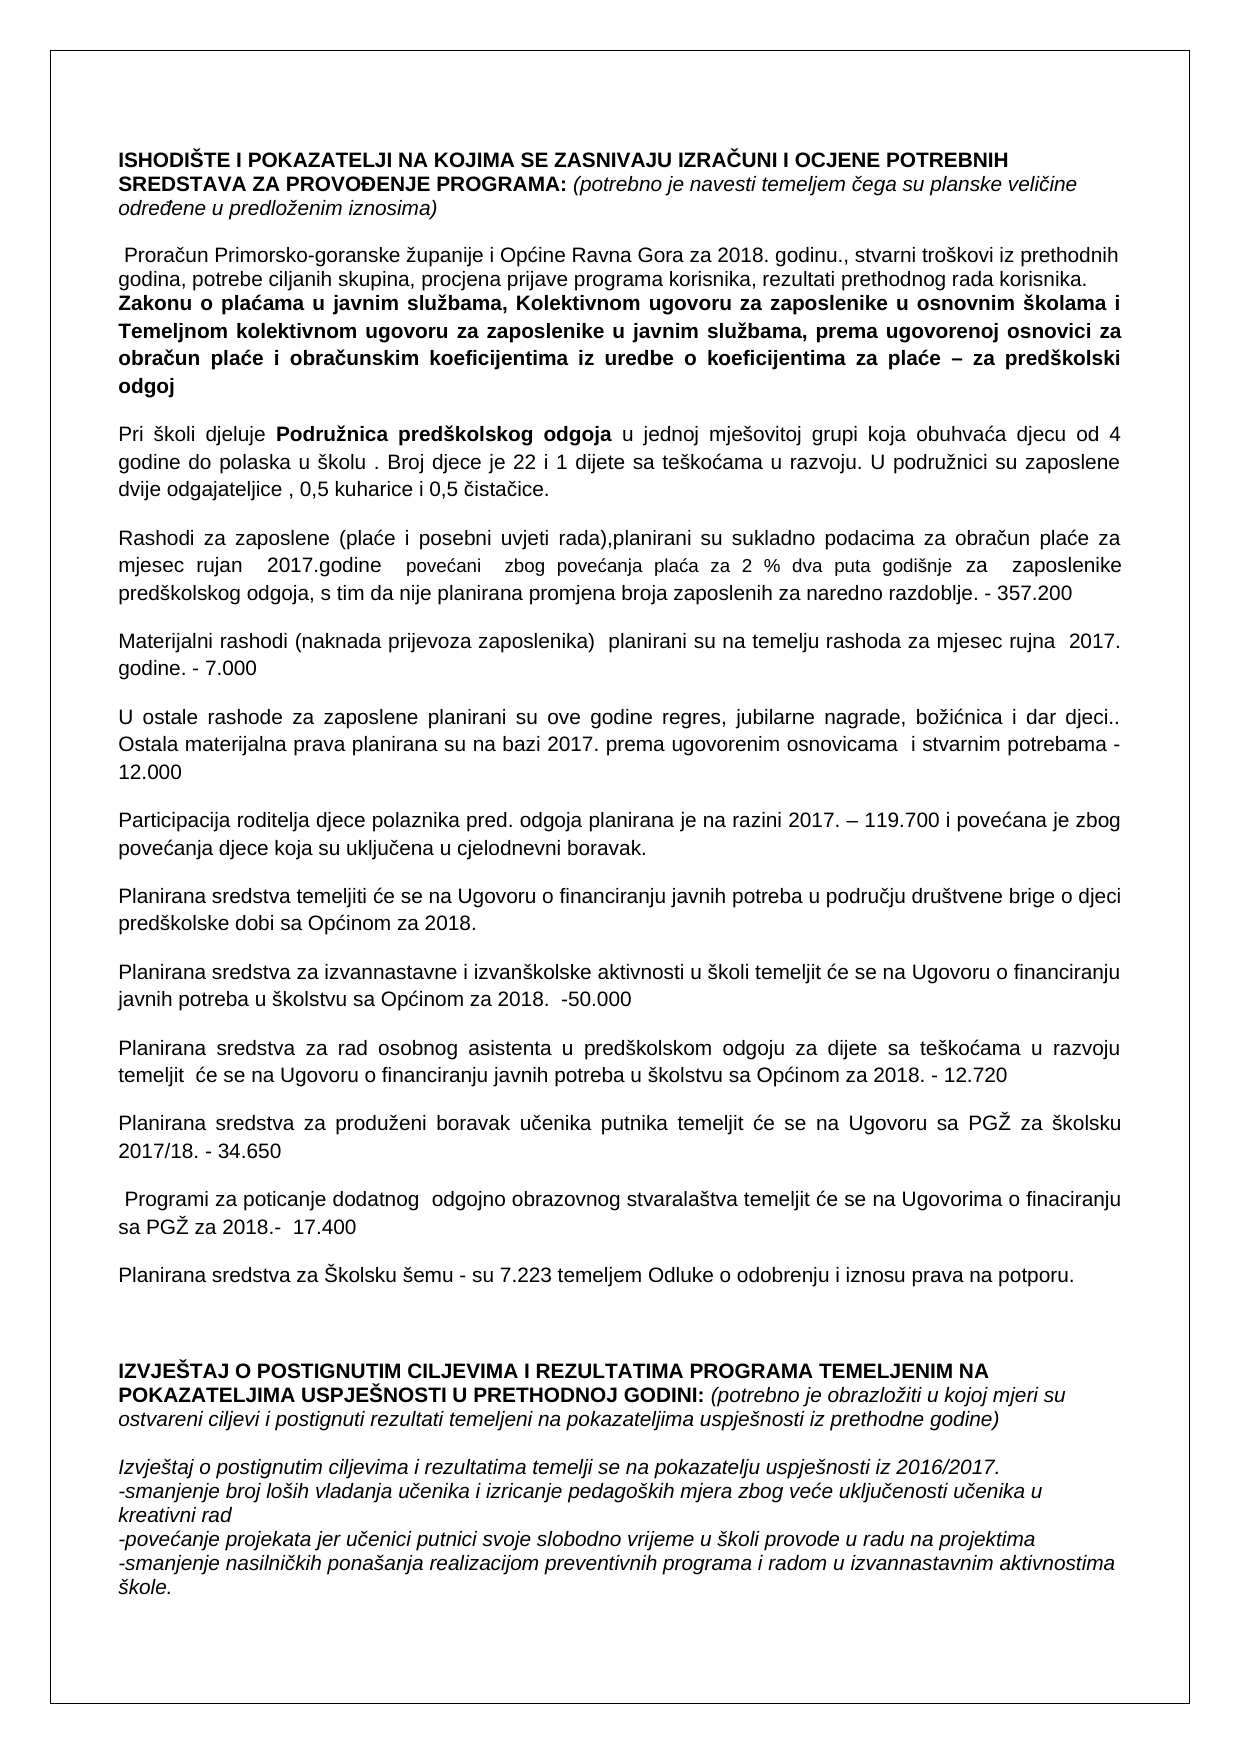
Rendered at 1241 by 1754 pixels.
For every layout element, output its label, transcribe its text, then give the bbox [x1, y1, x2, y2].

text Proračun Primorsko-goranske županije i Općine Ravna Gora za 2018. godinu., stvarni troškovi iz prethodnih godina, potrebe ciljanih skupina, procjena prijave programa korisnika, rezultati prethodnog rada korisnika. [118, 243, 1122, 291]
text Programi za poticanje dodatnog odgojno obrazovnog stvaralaštva temeljit će se na Ugovorima o finaciranju sa PGŽ za 2018.- 17.400 [118, 1187, 1122, 1238]
text Materijalni rashodi (naknada prijevoza zaposlenika) planirani su na temelju rashoda za mjesec rujna 2017. godine. - 7.000 [118, 629, 1122, 680]
text -smanjenje broj loših vladanja učenika i izricanje pedagoških mjera zbog veće uključenosti učenika u kreativni rad [118, 1479, 1122, 1527]
text Participacija roditelja djece polaznika pred. odgoja planirana je na razini 2017. – 119.700 i povećana je zbog povećanja djece koja su uključena u cjelodnevni boravak. [118, 808, 1122, 859]
text Pri školi djeluje Podružnica predškolskog odgoja u jednoj mješovitoj grupi koja obuhvaća djecu od 4 godine do polaska u školu . Broj djece je 22 i 1 dijete sa teškoćama u razvoju. U podružnici su zaposlene dvije odgajateljice , 0,5 kuharice i 0,5 čistačice. [118, 422, 1122, 501]
text Planirana sredstva za produženi boravak učenika putnika temeljit će se na Ugovoru sa PGŽ za školsku 2017/18. - 34.650 [118, 1111, 1122, 1163]
text IZVJEŠTAJ O POSTIGNUTIM CILJEVIMA I REZULTATIMA PROGRAMA TEMELJENIM NA POKAZATELJIMA USPJEŠNOSTI U PRETHODNOJ GODINI: (potrebno je obrazložiti u kojoj mjeri su ostvareni ciljevi i postignuti rezultati temeljeni na pokazateljima uspješnosti iz prethodne godine) [118, 1359, 1122, 1431]
text Zakonu o plaćama u javnim službama, Kolektivnom ugovoru za zaposlenike u osnovnim školama i Temeljnom kolektivnom ugovoru za zaposlenike u javnim službama, prema ugovorenoj osnovici za obračun plaće i obračunskim koeficijentima iz uredbe o koeficijentima za plaće – za predškolski odgoj [118, 291, 1122, 398]
text Planirana sredstva temeljiti će se na Ugovoru o financiranju javnih potreba u području društvene brige o djeci predškolske dobi sa Općinom za 2018. [118, 884, 1122, 935]
text Planirana sredstva za Školsku šemu - su 7.223 temeljem Odluke o odobrenju i iznosu prava na potporu. [118, 1263, 1122, 1287]
text -povećanje projekata jer učenici putnici svoje slobodno vrijeme u školi provode u radu na projektima [118, 1527, 1122, 1551]
text Rashodi za zaposlene (plaće i posebni uvjeti rada),planirani su sukladno podacima za obračun plaće za mjesec rujan 2017.godine povećani zbog povećanja plaća za 2 % dva puta godišnje za zaposlenike predškolskog odgoja, s tim da nije planirana promjena broja zaposlenih za naredno razdoblje. - 357.200 [118, 525, 1122, 604]
text U ostale rashode za zaposlene planirani su ove godine regres, jubilarne nagrade, božićnica i dar djeci.. Ostala materijalna prava planirana su na bazi 2017. prema ugovorenim osnovicama i stvarnim potrebama - 12.000 [118, 704, 1122, 783]
text -smanjenje nasilničkih ponašanja realizacijom preventivnih programa i radom u izvannastavnim aktivnostima škole. [118, 1551, 1122, 1599]
text Izvještaj o postignutim ciljevima i rezultatima temelji se na pokazatelju uspješnosti iz 2016/2017. [118, 1455, 1122, 1479]
text Planirana sredstva za izvannastavne i izvanškolske aktivnosti u školi temeljit će se na Ugovoru o financiranju javnih potreba u školstvu sa Općinom za 2018. -50.000 [118, 959, 1122, 1011]
text ISHODIŠTE I POKAZATELJI NA KOJIMA SE ZASNIVAJU IZRAČUNI I OCJENE POTREBNIH SREDSTAVA ZA PROVOĐENJE PROGRAMA: (potrebno je navesti temeljem čega su planske veličine određene u predloženim iznosima) [118, 147, 1122, 219]
text Planirana sredstva za rad osobnog asistenta u predškolskom odgoju za dijete sa teškoćama u razvoju temeljit će se na Ugovoru o financiranju javnih potreba u školstvu sa Općinom za 2018. - 12.720 [118, 1035, 1122, 1087]
